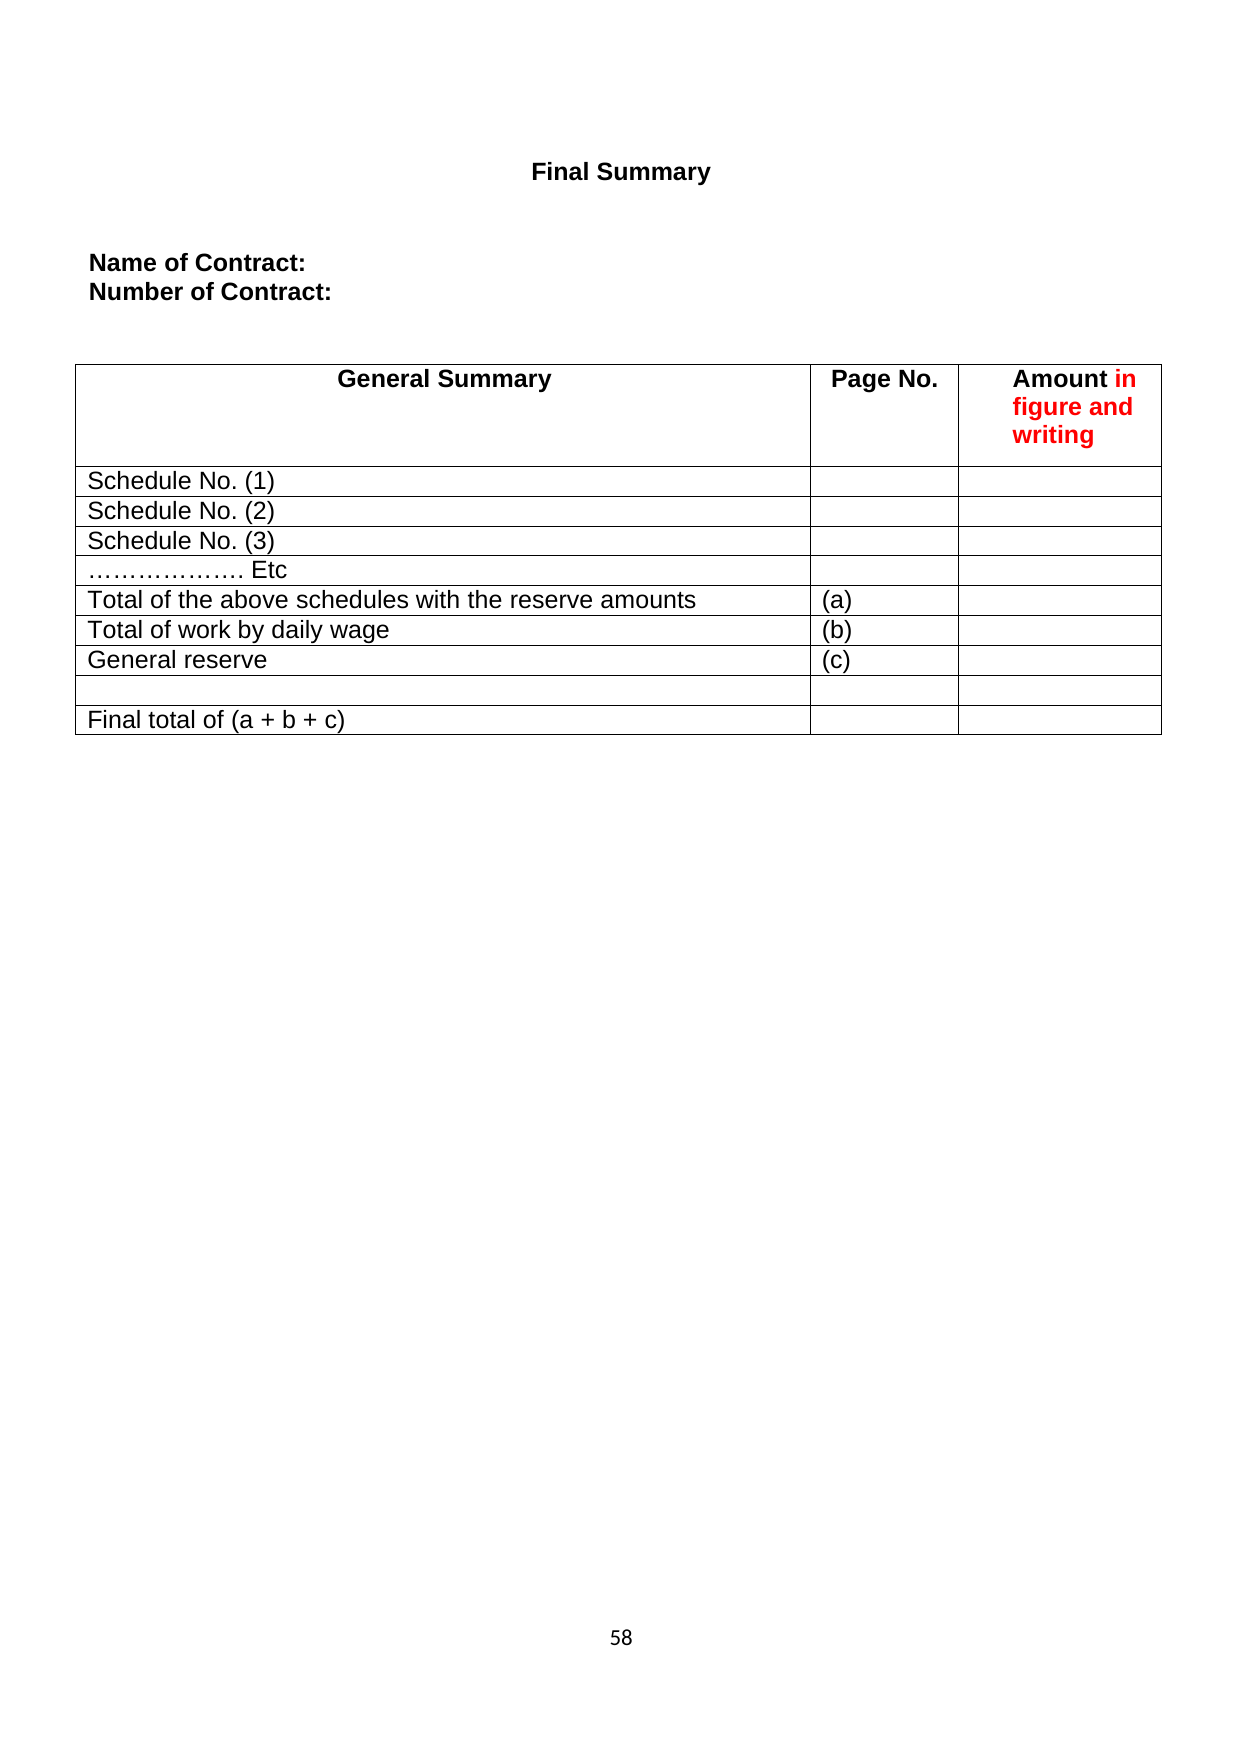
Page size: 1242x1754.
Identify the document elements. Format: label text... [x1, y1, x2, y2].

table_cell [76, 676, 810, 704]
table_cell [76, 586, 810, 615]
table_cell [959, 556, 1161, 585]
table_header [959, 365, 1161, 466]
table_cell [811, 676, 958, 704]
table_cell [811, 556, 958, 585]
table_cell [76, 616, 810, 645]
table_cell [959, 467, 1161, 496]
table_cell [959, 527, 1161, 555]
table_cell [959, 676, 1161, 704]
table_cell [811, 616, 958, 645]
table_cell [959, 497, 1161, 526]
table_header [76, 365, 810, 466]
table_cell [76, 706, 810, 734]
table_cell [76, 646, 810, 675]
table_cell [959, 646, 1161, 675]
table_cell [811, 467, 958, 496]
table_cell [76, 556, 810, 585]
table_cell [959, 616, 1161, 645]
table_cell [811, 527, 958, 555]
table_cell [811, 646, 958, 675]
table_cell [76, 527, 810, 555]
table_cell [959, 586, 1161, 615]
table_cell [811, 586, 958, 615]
text Name of Contract: Number of Contract: [89, 248, 340, 306]
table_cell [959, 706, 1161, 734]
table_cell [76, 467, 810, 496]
subtitle Final Summary [64, 157, 1177, 186]
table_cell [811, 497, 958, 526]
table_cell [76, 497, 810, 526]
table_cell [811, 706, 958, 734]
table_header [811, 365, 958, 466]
